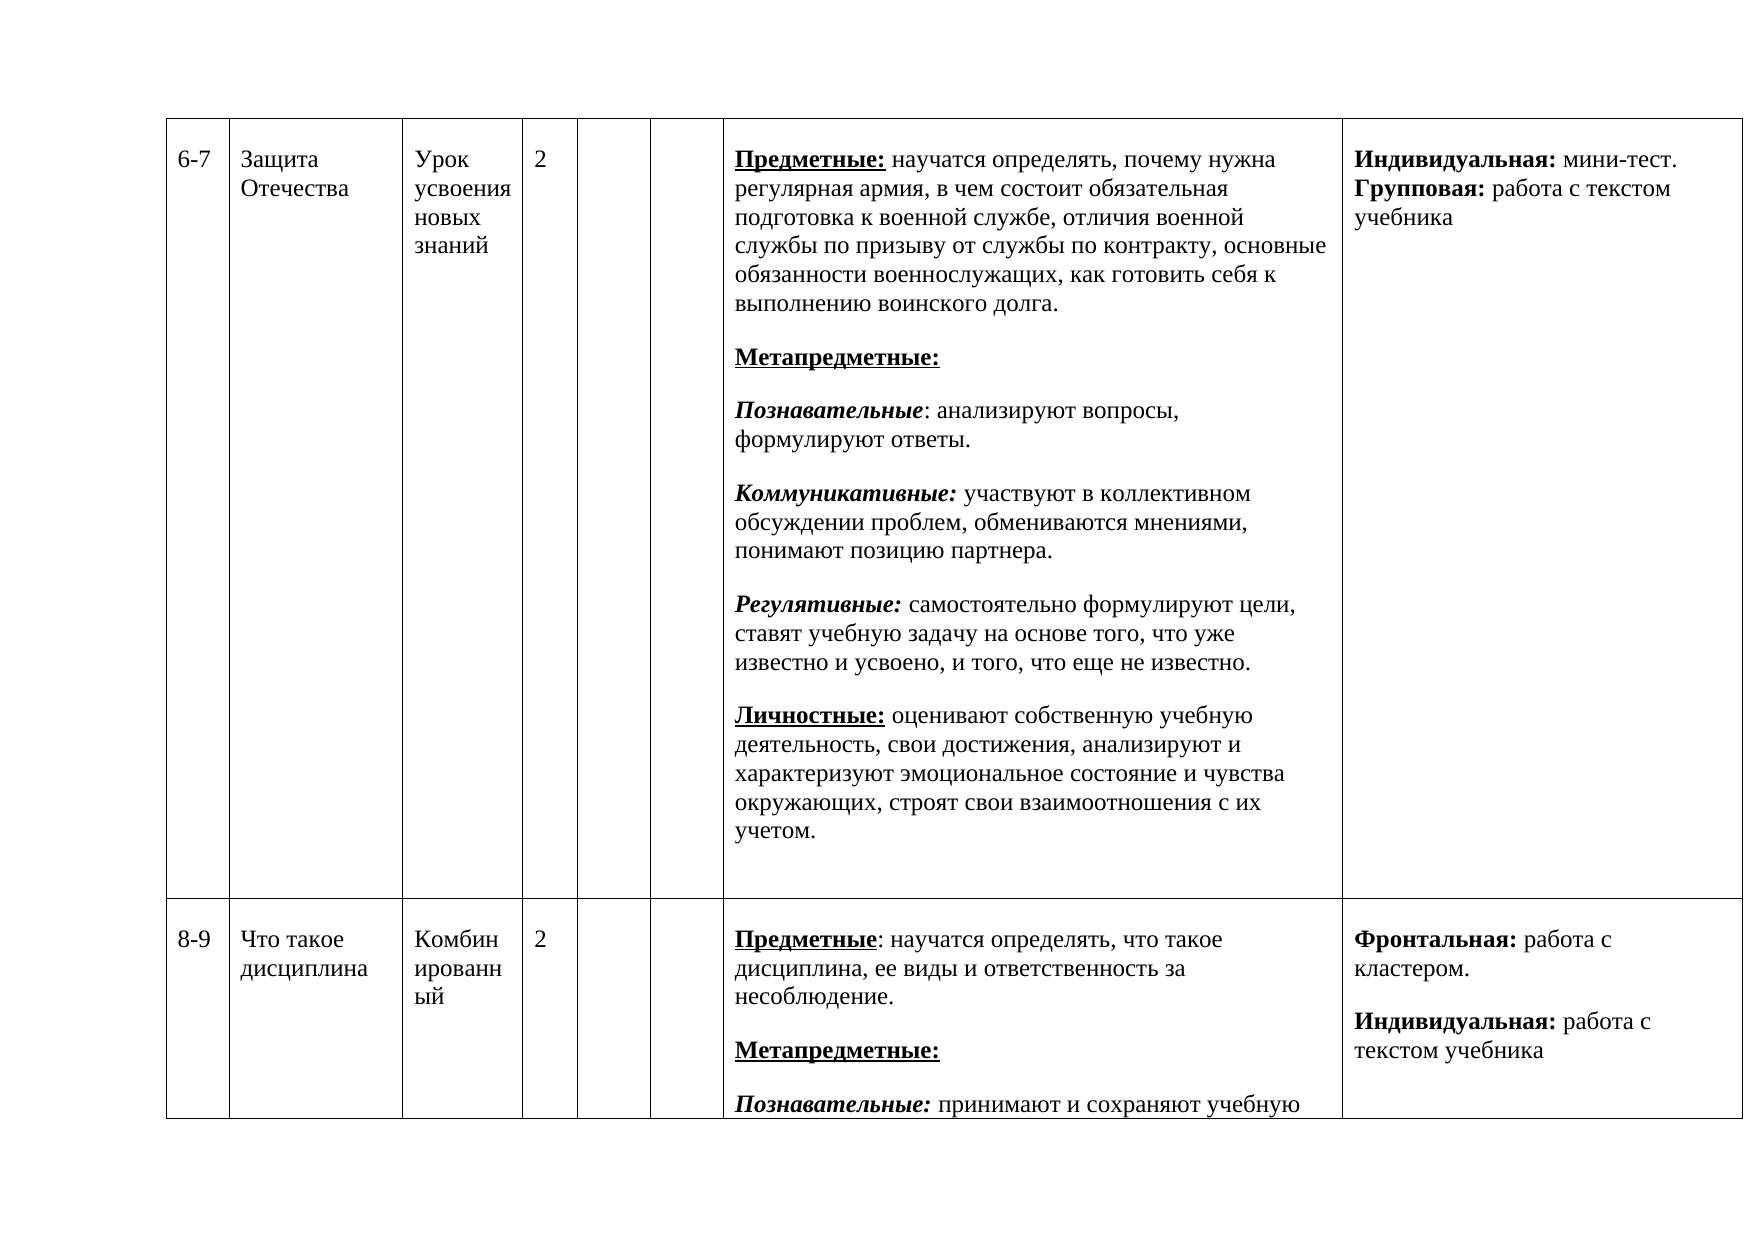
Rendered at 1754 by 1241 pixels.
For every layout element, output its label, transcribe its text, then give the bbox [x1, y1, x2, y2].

table_cell [578, 119, 650, 898]
table_cell [651, 899, 723, 1118]
table_cell 2 [523, 899, 577, 1118]
table_cell [578, 899, 650, 1118]
table_cell [651, 119, 723, 898]
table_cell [230, 899, 402, 1118]
table_cell 2 [523, 119, 577, 898]
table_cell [1343, 899, 1742, 1118]
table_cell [403, 119, 522, 898]
table_cell 6-7 [167, 119, 229, 898]
table_cell Предметные: научатся определять, почему нужна регулярная армия, в чем состоит обязательная подготовка к военной службе, отличия военной службы по призыву от службы по контракту, основные обязанности военнослужащих, как готовить себя к выполнению воинского долга. Метапредметные: Познавательные: анализируют вопросы, формулируют ответы. Коммуникативные: участвуют в коллективном обсуждении проблем, обмениваются мнениями, понимают позицию партнера. Регулятивные: самостоятельно формулируют цели, ставят учебную задачу на основе того, что уже известно и усвоено, и того, что еще не известно. Личностные: оценивают собственную учебную деятельность, свои достижения, анализируют и характеризуют эмоциональное состояние и чувства окружающих, строят свои взаимоотношения с их учетом. [724, 119, 1342, 898]
table_cell Индивидуальная: мини-тест. Групповая: работа с текстом учебника [1343, 119, 1742, 898]
table_cell 8-9 [167, 899, 229, 1118]
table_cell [724, 899, 1342, 1118]
table_cell Комбинированный [403, 899, 522, 1118]
table_cell Защита Отечества [230, 119, 402, 898]
